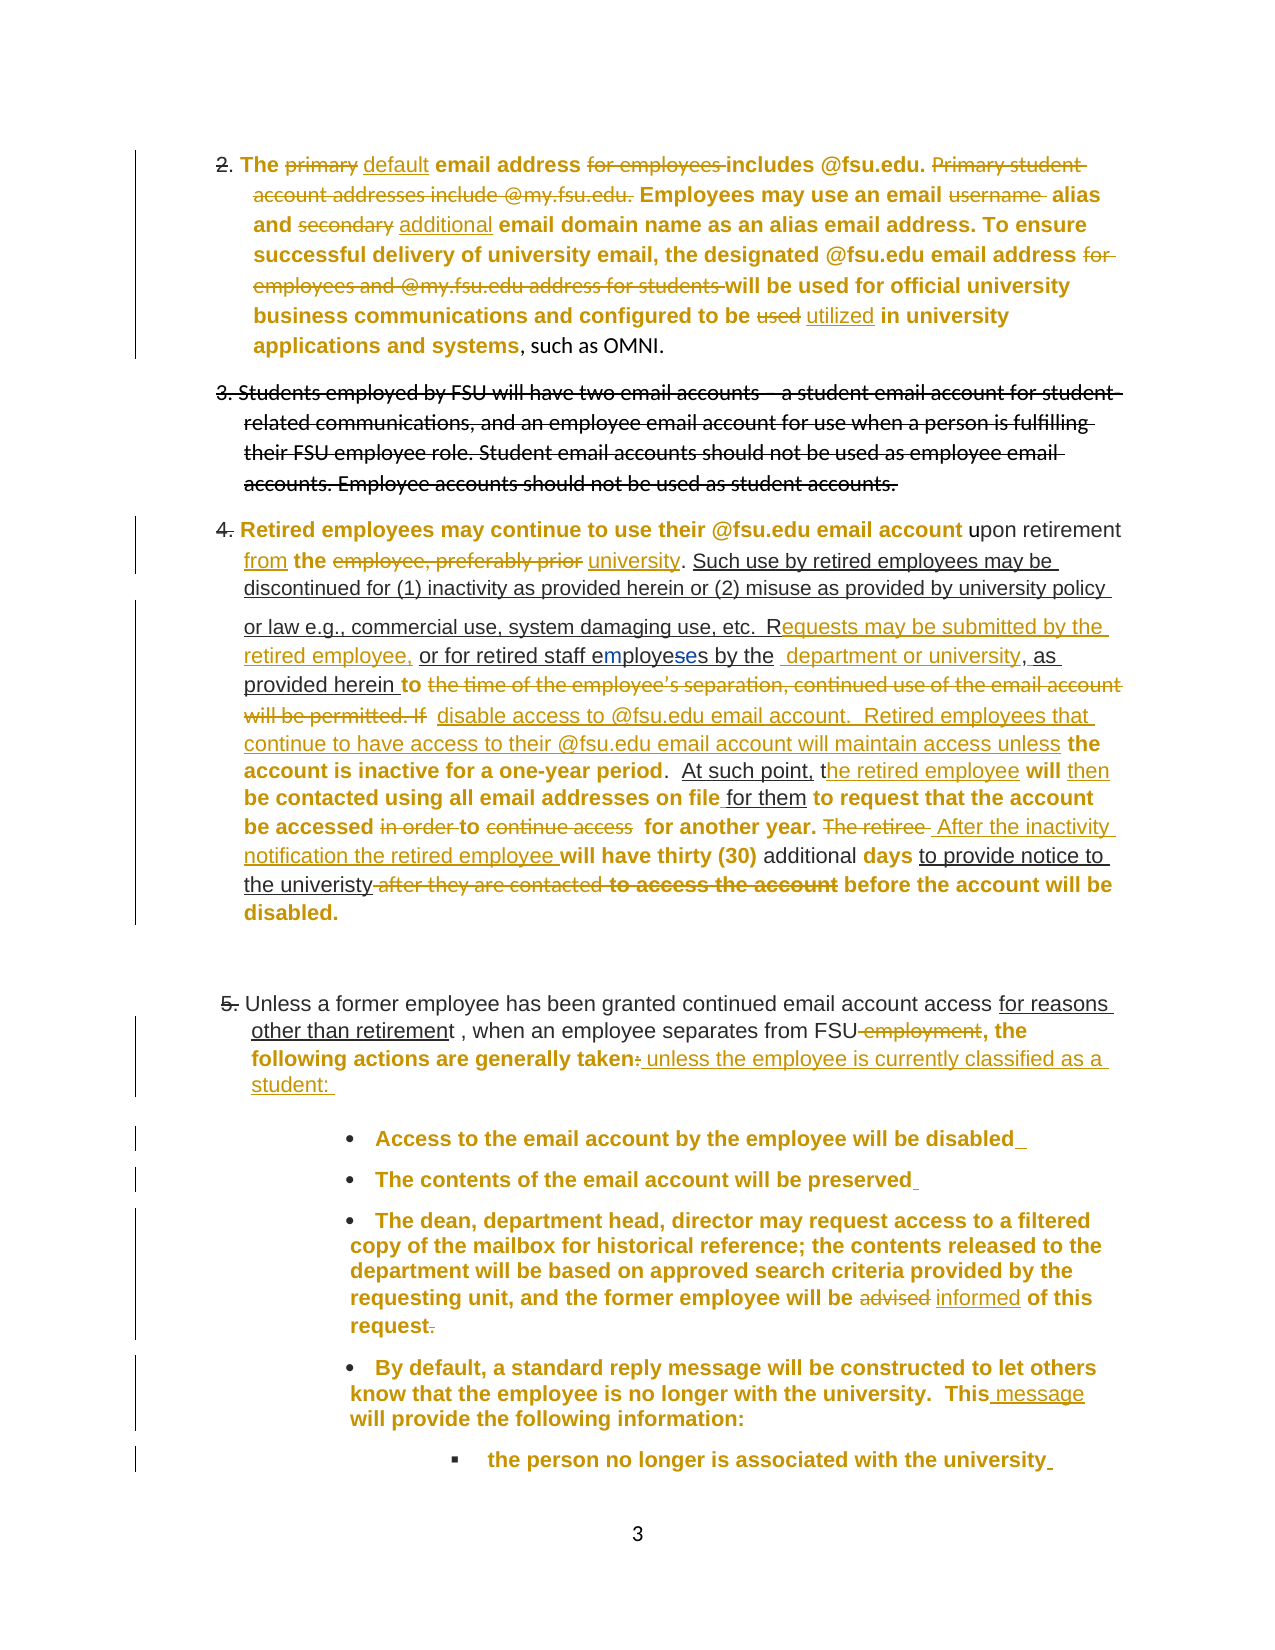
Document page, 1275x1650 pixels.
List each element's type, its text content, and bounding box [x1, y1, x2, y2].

text 4. Retired employees may continue to use their @fsu.edu email account upon retirement the . Such use by retired employees may be discontinued for (1) inactivity as provided herein or (2) misuse as provided by university policy or law e.g., commercial use, system damaging use, etc. R or for retired staff eployes by the , as provided herein to the account is inactive for a one-year period. At such point, t will be contacted using all email addresses on file for them to request that the account be accessed to for another year. will have thirty (30) additional days to provide notice to the univeristy to access the account before the account will be disabled. [216, 516, 1125, 925]
text 5. Unless a former employee has been granted continued email account access for reasons other than retirement , when an employee separates from FSU, the following actions are generally taken [220, 991, 1125, 1097]
text 2. The email address includes @fsu.edu. Employees may use an email alias and email domain name as an alias email address. To ensure successful delivery of university email, the designated @fsu.edu email address will be used for official university business communications and configured to be in university applications and systems, such as OMNI. [216, 150, 1125, 359]
list By default, a standard reply message will be constructed to let others know that the employee is no longer with the university. This will provide the following information: [346, 1355, 1125, 1431]
list The contents of the email account will be preserved [346, 1167, 1125, 1192]
list Access to the email account by the employee will be disabled [346, 1126, 1125, 1151]
list the person no longer is associated with the university [450, 1446, 1125, 1472]
list The dean, department head, director may request access to a filtered copy of the mailbox for historical reference; the contents released to the department will be based on approved search criteria provided by the requesting unit, and the former employee will be of this request [346, 1208, 1125, 1339]
text 3. Students employed by FSU will have two email accounts – a student email account for student-related communications, and an employee email account for use when a person is fulfilling their FSU employee role. Student email accounts should not be used as employee email accounts. Employee accounts should not be used as student accounts. [216, 378, 1125, 497]
